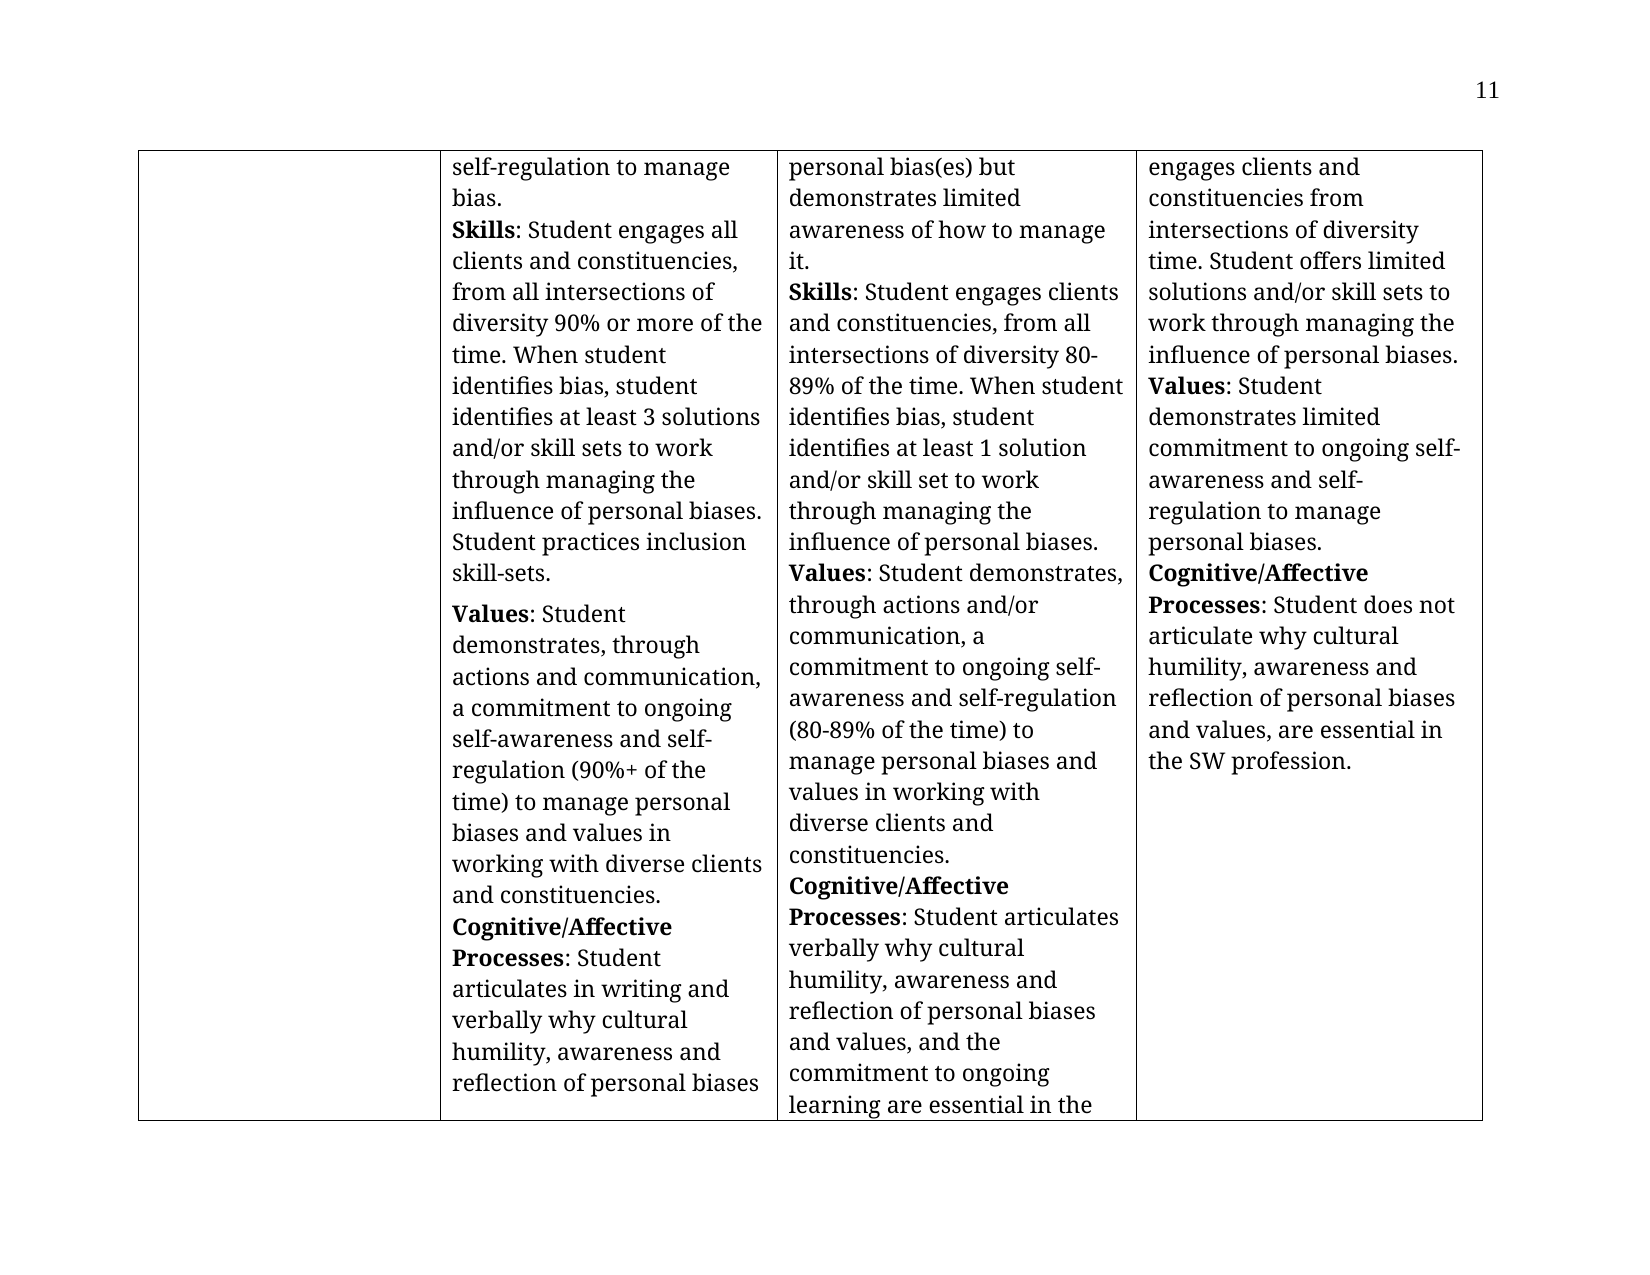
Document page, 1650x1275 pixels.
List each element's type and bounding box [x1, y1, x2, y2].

table_cell [441, 151, 777, 1120]
table_cell [139, 151, 440, 1120]
table_cell [1137, 151, 1482, 1120]
table_cell [778, 151, 1136, 1120]
